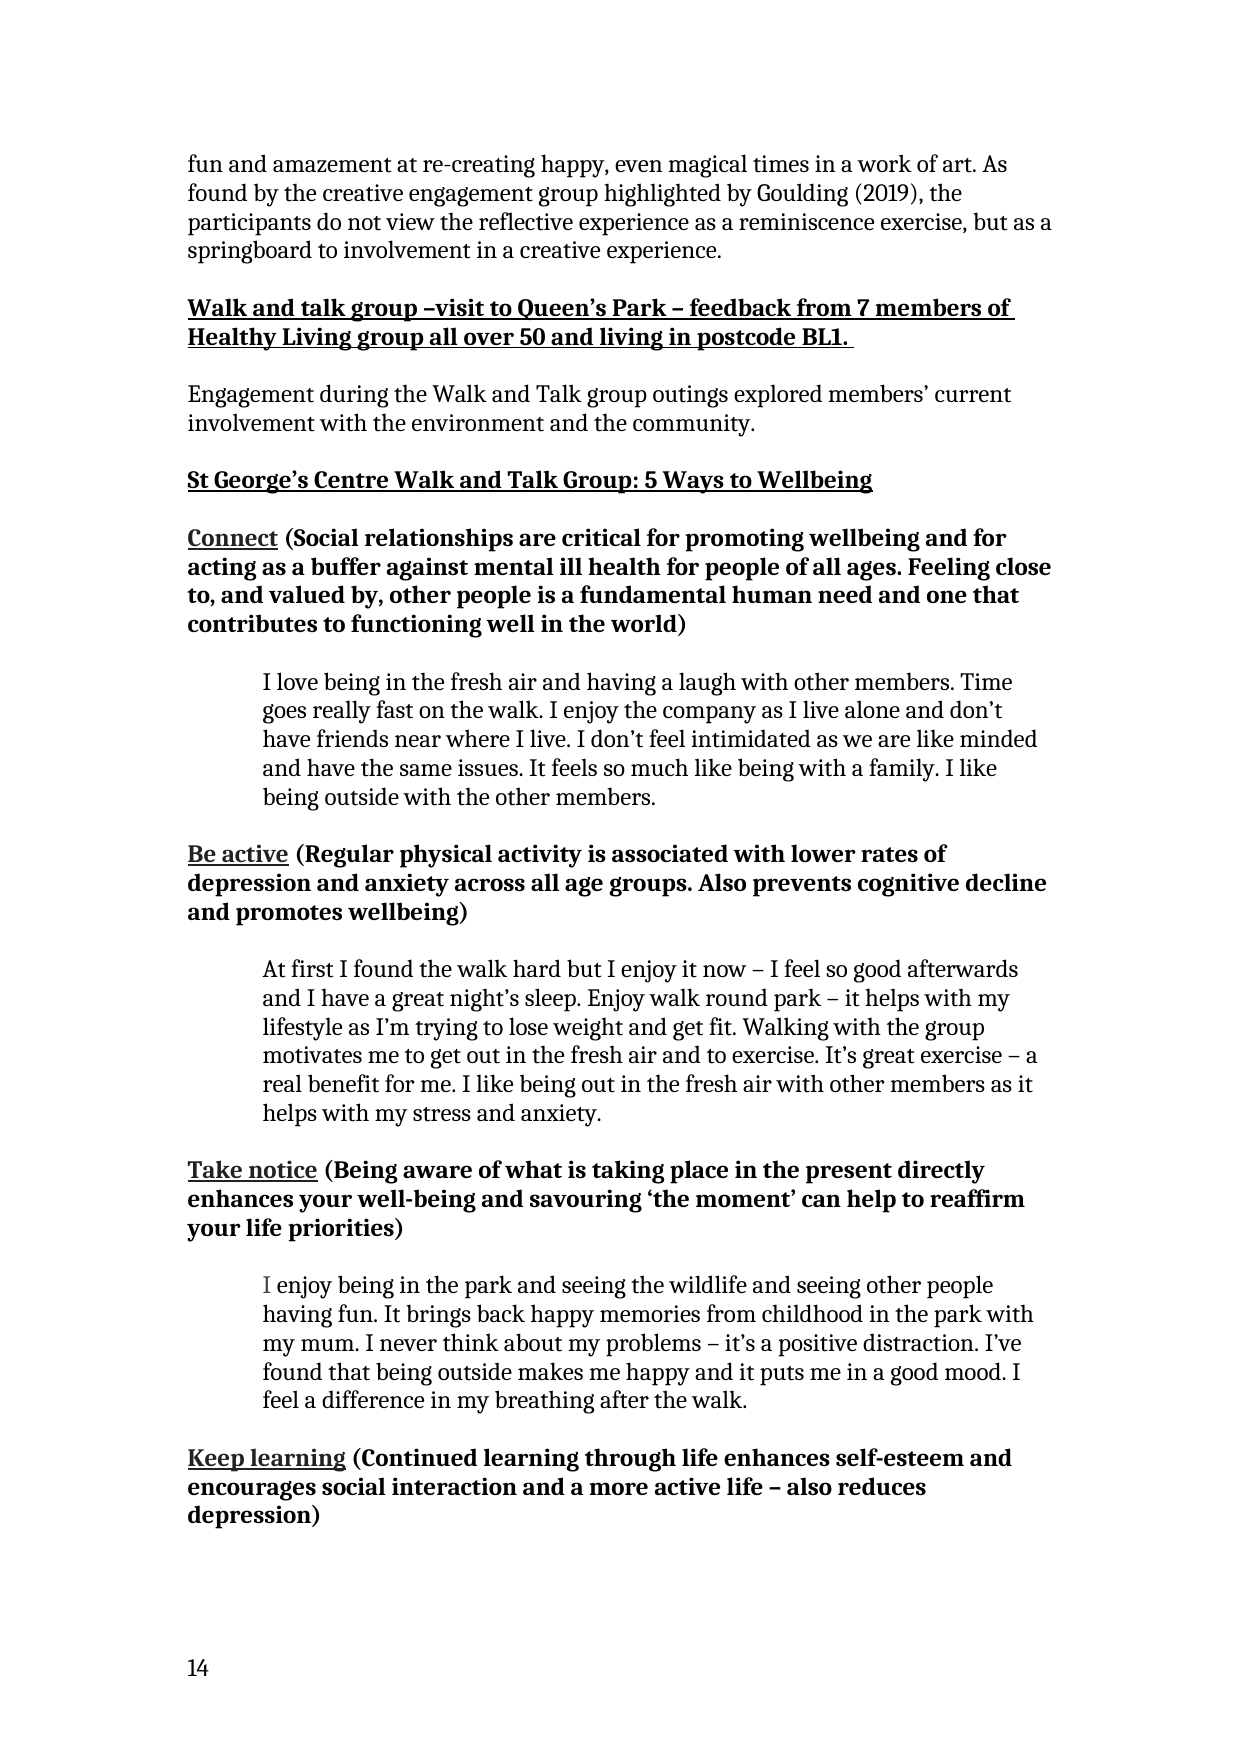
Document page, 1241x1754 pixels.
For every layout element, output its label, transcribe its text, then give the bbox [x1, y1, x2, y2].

text I enjoy being in the park and seeing the wildlife and seeing other people having fun. It brings back happy memories from childhood in the park with my mum. I never think about my problems – it’s a positive distraction. I’ve found that being outside makes me happy and it puts me in a good mood. I feel a difference in my breathing after the walk. [262, 1271, 1053, 1415]
text Keep learning (Continued learning through life enhances self-esteem and encourages social interaction and a more active life – also reduces depression) [187, 1444, 1053, 1530]
text Be active (Regular physical activity is associated with lower rates of depression and anxiety across all age groups. Also prevents cognitive decline and promotes wellbeing) [187, 840, 1053, 926]
text Take notice (Being aware of what is taking place in the present directly enhances your well-being and savouring ‘the moment’ can help to reaffirm your life priorities) [187, 1156, 1053, 1242]
text Connect (Social relationships are critical for promoting wellbeing and for acting as a buffer against mental ill health for people of all ages. Feeling close to, and valued by, other people is a fundamental human need and one that contributes to functioning well in the world) [187, 524, 1053, 639]
text I love being in the fresh air and having a laugh with other members. Time goes really fast on the walk. I enjoy the company as I live alone and don’t have friends near where I live. I don’t feel intimidated as we are like minded and have the same issues. It feels so much like being with a family. I like being outside with the other members. [262, 667, 1053, 811]
text St George’s Centre Walk and Talk Group: 5 Ways to Wellbeing [187, 466, 1053, 495]
text Engagement during the Walk and Talk group outings explored members’ current involvement with the environment and the community. [187, 380, 1053, 437]
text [187, 150, 1053, 265]
text At first I found the walk hard but I enjoy it now – I feel so good afterwards and I have a great night’s sleep. Enjoy walk round park – it helps with my lifestyle as I’m trying to lose weight and get fit. Walking with the group motivates me to get out in the fresh air and to exercise. It’s great exercise – a real benefit for me. I like being out in the fresh air with other members as it helps with my stress and anxiety. [262, 955, 1053, 1127]
text Walk and talk group –visit to Queen’s Park – feedback from 7 members of Healthy Living group all over 50 and living in postcode BL1. [187, 294, 1053, 351]
